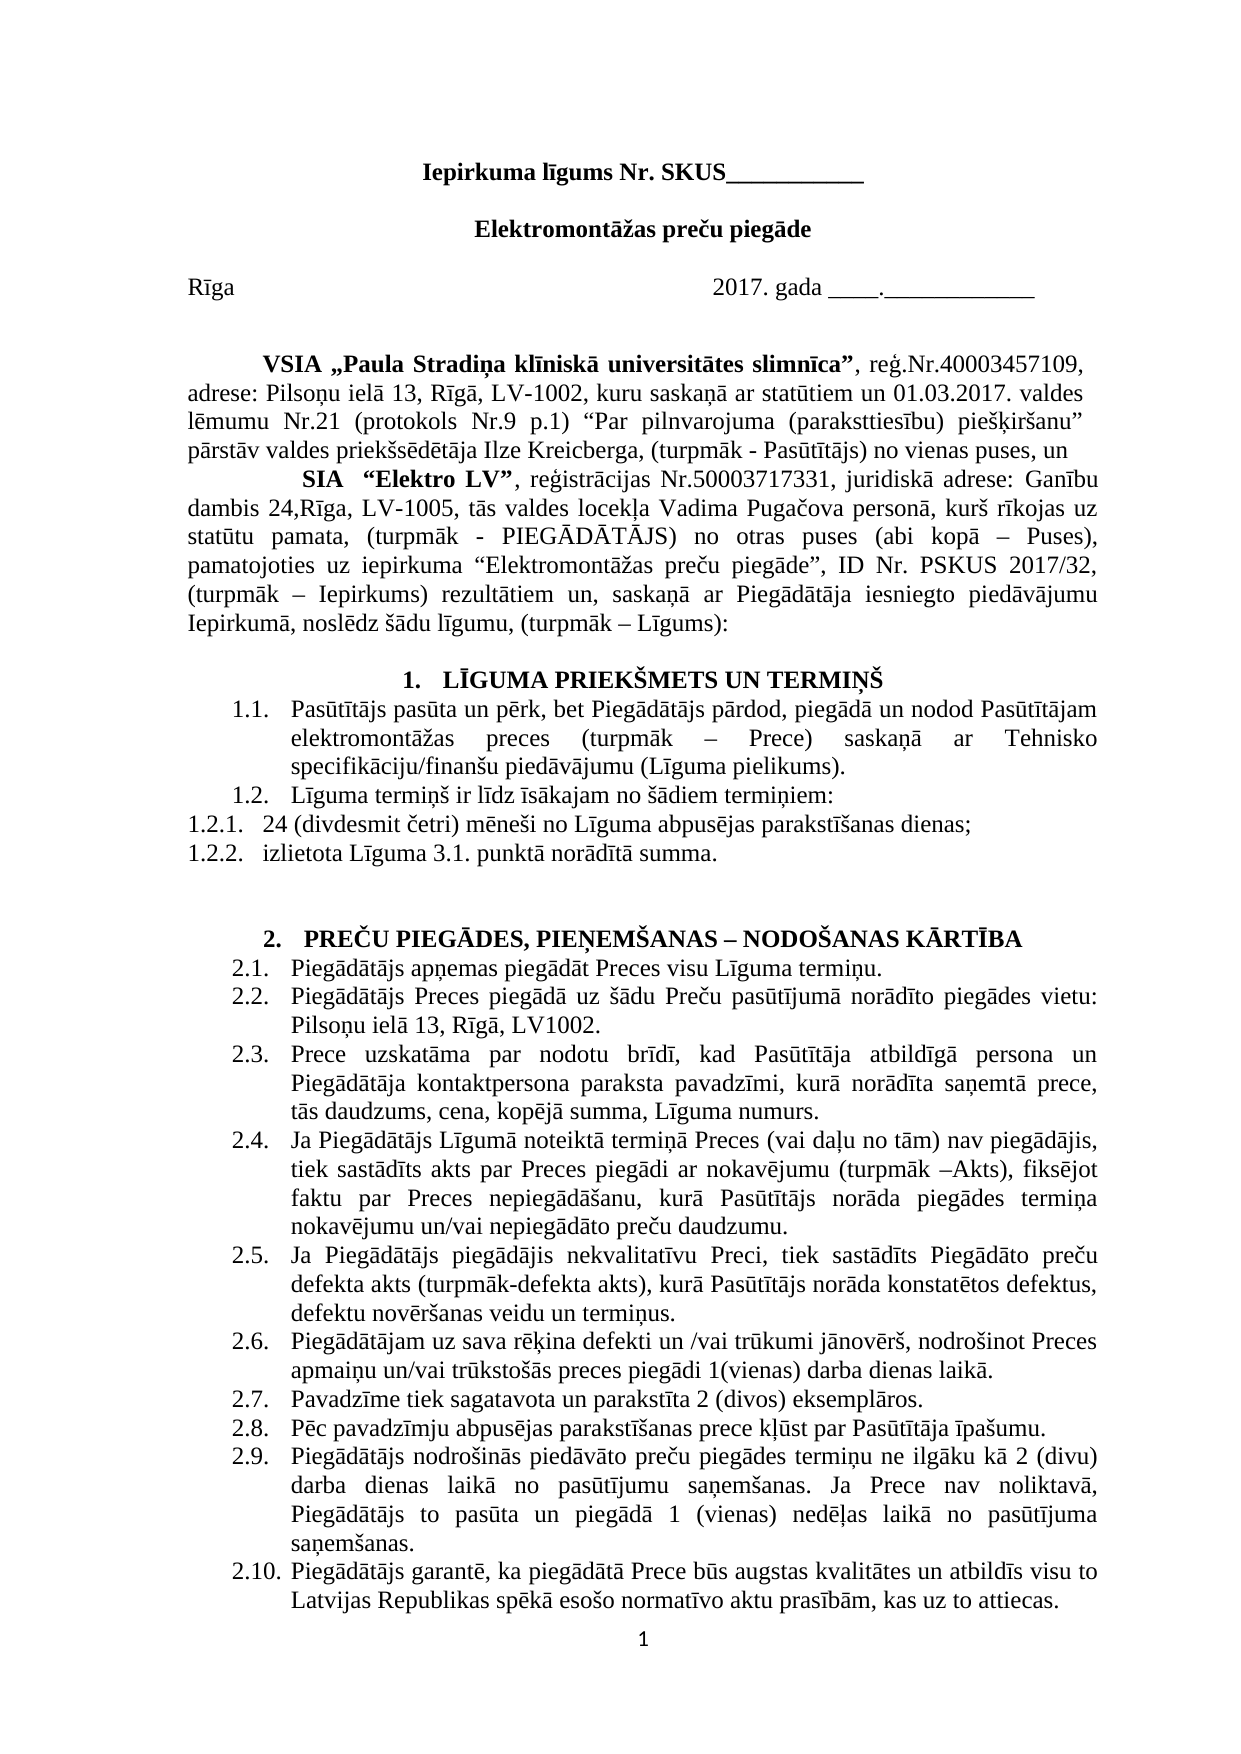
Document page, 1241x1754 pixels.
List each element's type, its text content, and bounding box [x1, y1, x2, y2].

list Līguma termiņš ir līdz īsākajam no šādiem termiņiem: [232, 780, 1098, 809]
list Piegādātājs nodrošinās piedāvāto preču piegādes termiņu ne ilgāku kā 2 (divu) darba dienas laikā no pasūtījumu saņemšanas. Ja Prece nav noliktavā, Piegādātājs to pasūta un piegādā 1 (vienas) nedēļas laikā no pasūtījuma saņemšanas. [232, 1441, 1098, 1556]
list Pēc pavadzīmju abpusējas parakstīšanas prece kļūst par Pasūtītāja īpašumu. [232, 1413, 1098, 1441]
list Pasūtītājs pasūta un pērk, bet Piegādātājs pārdod, piegādā un nodod Pasūtītājam elektromontāžas preces (turpmāk – Prece) saskaņā ar Tehnisko specifikāciju/finanšu piedāvājumu (Līguma pielikums). [232, 694, 1098, 780]
list Piegādātājs apņemas piegādāt Preces visu Līguma termiņu. [232, 953, 1098, 981]
text Iepirkuma līgums Nr. SKUS___________ [187, 157, 1098, 186]
text VSIA „Paula Stradiņa klīniskā universitātes slimnīca”, reģ.Nr.40003457109, adrese: Pilsoņu ielā 13, Rīgā, LV-1002, kuru saskaņā ar statūtiem un 01.03.2017. valdes lēmumu Nr.21 (protokols Nr.9 p.1) “Par pilnvarojuma (paraksttiesību) piešķiršanu” pārstāv valdes priekšsēdētāja Ilze Kreicberga, (turpmāk - Pasūtītājs) no vienas puses, un [187, 349, 1084, 464]
text SIA “Elektro LV”, reģistrācijas Nr.50003717331, juridiskā adrese: Ganību dambis 24,Rīga, LV-1005, tās valdes locekļa Vadima Pugačova personā, kurš rīkojas uz statūtu pamata, (turpmāk - Piegādātājs) no otras puses (abi kopā – Puses), pamatojoties uz iepirkuma “Elektromontāžas preču piegāde”, ID Nr. PSKUS 2017/32, (turpmāk – Iepirkums) rezultātiem un, saskaņā ar Piegādātāja iesniegto piedāvājumu Iepirkumā, noslēdz šādu līgumu, (turpmāk – Līgums): [187, 464, 1098, 636]
list Piegādātājs Preces piegādā uz šādu Preču pasūtījumā norādīto piegādes vietu: Pilsoņu ielā 13, Rīgā, LV1002. [232, 981, 1098, 1039]
list Piegādātājs garantē, ka piegādātā Prece būs augstas kvalitātes un atbildīs visu to Latvijas Republikas spēkā esošo normatīvo aktu prasībām, kas uz to attiecas. [232, 1556, 1098, 1614]
list Ja Piegādātājs Līgumā noteiktā termiņā Preces (vai daļu no tām) nav piegādājis, tiek sastādīts akts par Preces piegādi ar nokavējumu (turpmāk –Akts), fiksējot faktu par Preces nepiegādāšanu, kurā Pasūtītājs norāda piegādes termiņa nokavējumu un/vai nepiegādāto preču daudzumu. [232, 1125, 1098, 1240]
list Prece uzskatāma par nodotu brīdī, kad Pasūtītāja atbildīgā persona un Piegādātāja kontaktpersona paraksta pavadzīmi, kurā norādīta saņemtā prece, tās daudzums, cena, kopējā summa, Līguma numurs. [232, 1039, 1098, 1125]
list 24 (divdesmit četri) mēneši no Līguma abpusējas parakstīšanas dienas; [187, 809, 1098, 838]
list LĪGUMA PRIEKŠMETS UN TERMIŅŠ [187, 665, 1098, 694]
list Ja Piegādātājs piegādājis nekvalitatīvu Preci, tiek sastādīts Piegādāto preču defekta akts (turpmāk-defekta akts), kurā Pasūtītājs norāda konstatētos defektus, defektu novēršanas veidu un termiņus. [232, 1240, 1098, 1326]
list Piegādātājam uz sava rēķina defekti un /vai trūkumi jānovērš, nodrošinot Preces apmaiņu un/vai trūkstošās preces piegādi 1(vienas) darba dienas laikā. [232, 1326, 1098, 1384]
list PREČU PIEGĀDES, PIEŅEMŠANAS – NODOŠANAS KĀRTĪBA [187, 924, 1098, 953]
text Rīga 2017. gada ____.____________ [187, 272, 1098, 301]
text Elektromontāžas preču piegāde [187, 214, 1098, 243]
list izlietota Līguma 3.1. punktā norādītā summa. [187, 838, 1098, 866]
list Pavadzīme tiek sagatavota un parakstīta 2 (divos) eksemplāros. [232, 1384, 1098, 1413]
